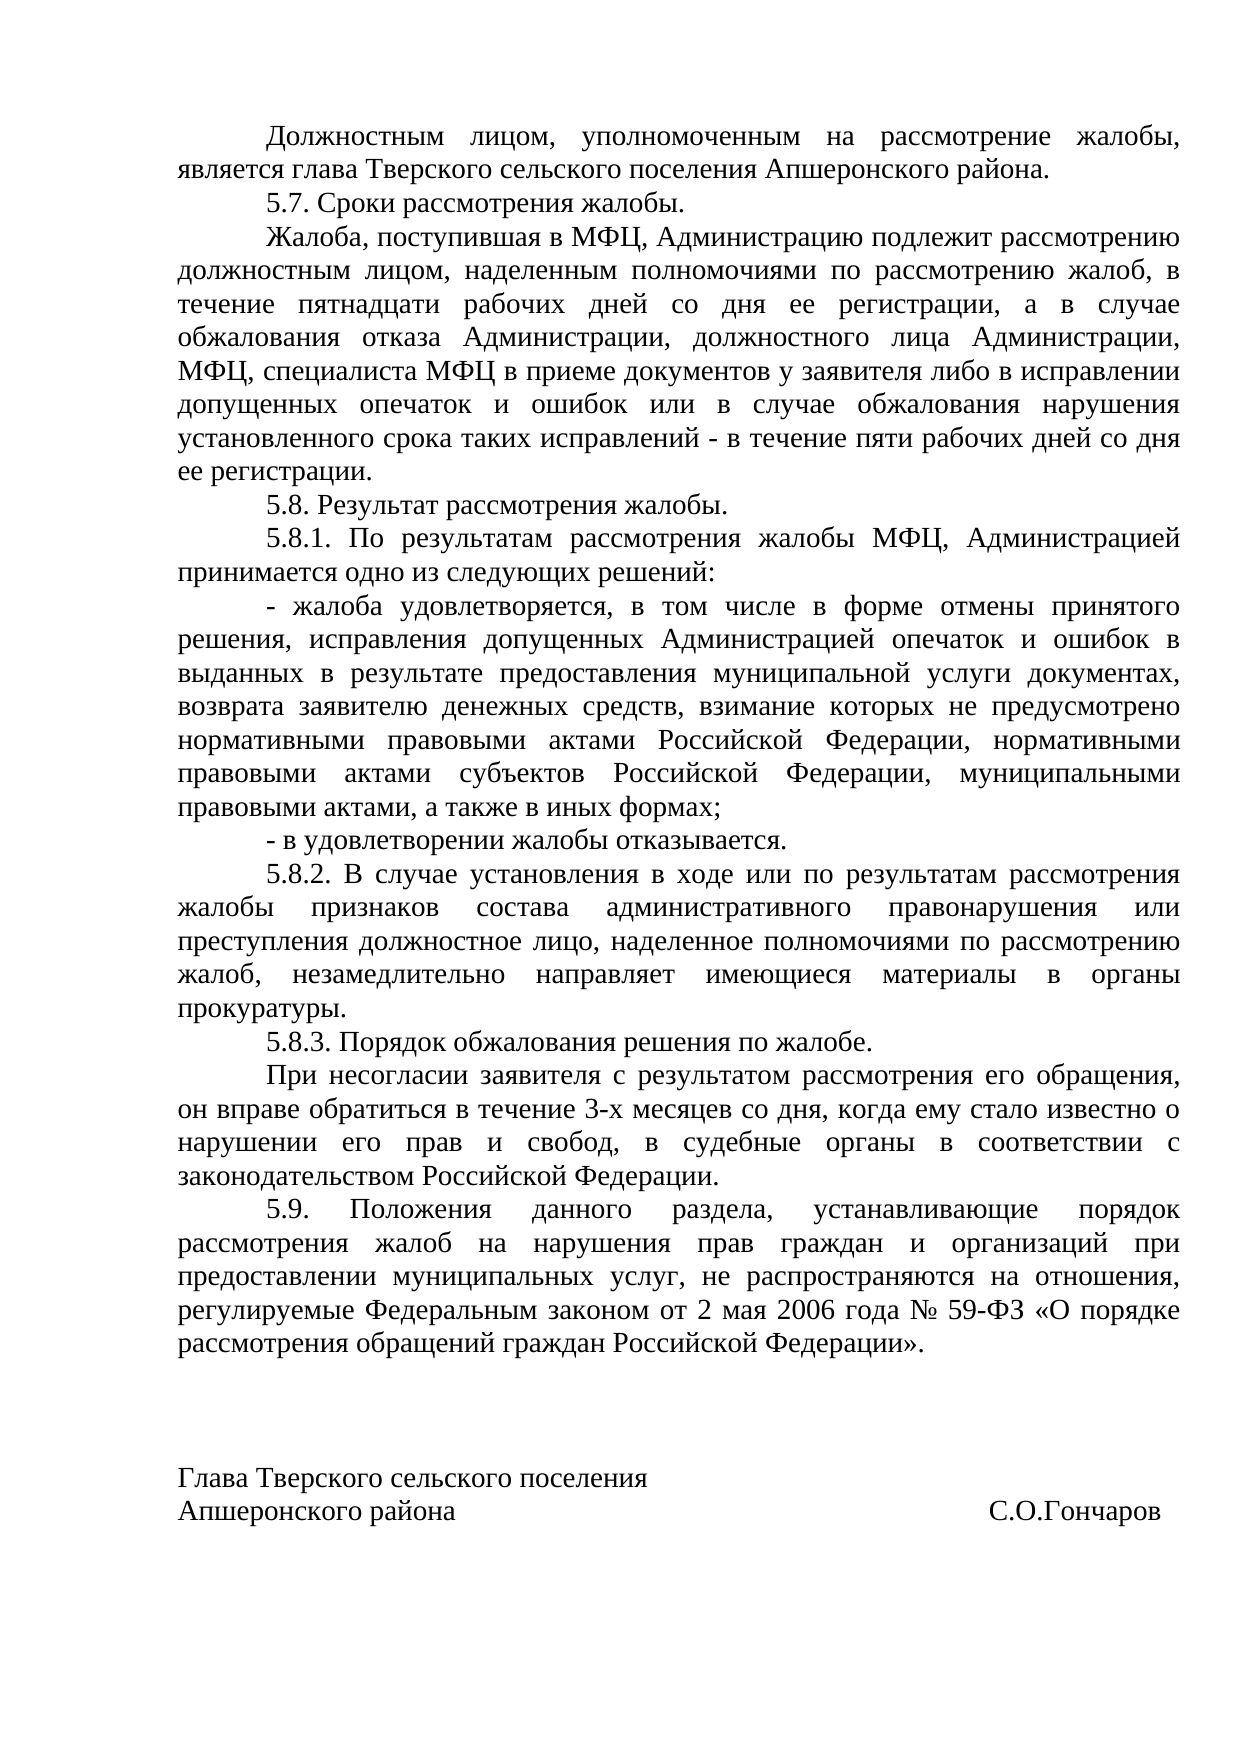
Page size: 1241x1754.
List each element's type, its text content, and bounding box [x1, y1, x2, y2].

text Должностным лицом, уполномоченным на рассмотрение жалобы, является глава Тверского сельского поселения Апшеронского района. [177, 118, 1181, 185]
text 5.8.3. Порядок обжалования решения по жалобе. [177, 1024, 1181, 1057]
text - в удовлетворении жалобы отказывается. [177, 822, 1181, 856]
text - жалоба удовлетворяется, в том числе в форме отмены принятого решения, исправления допущенных Администрацией опечаток и ошибок в выданных в результате предоставления муниципальной услуги документах, возврата заявителю денежных средств, взимание которых не предусмотрено нормативными правовыми актами Российской Федерации, нормативными правовыми актами субъектов Российской Федерации, муниципальными правовыми актами, а также в иных формах; [177, 588, 1181, 822]
text 5.7. Сроки рассмотрения жалобы. [177, 185, 1181, 219]
text 5.8.2. В случае установления в ходе или по результатам рассмотрения жалобы признаков состава административного правонарушения или преступления должностное лицо, наделенное полномочиями по рассмотрению жалоб, незамедлительно направляет имеющиеся материалы в органы прокуратуры. [177, 856, 1181, 1024]
text При несогласии заявителя с результатом рассмотрения его обращения, он вправе обратиться в течение 3-х месяцев со дня, когда ему стало известно о нарушении его прав и свобод, в судебные органы в соответствии с законодательством Российской Федерации. [177, 1057, 1181, 1191]
text Глава Тверского сельского поселения [177, 1460, 1181, 1493]
text 5.8. Результат рассмотрения жалобы. [177, 487, 1181, 521]
text Апшеронского района С.О.Гончаров [177, 1493, 1181, 1527]
text Жалоба, поступившая в МФЦ, Администрацию подлежит рассмотрению должностным лицом, наделенным полномочиями по рассмотрению жалоб, в течение пятнадцати рабочих дней со дня ее регистрации, а в случае обжалования отказа Администрации, должностного лица Администрации, МФЦ, специалиста МФЦ в приеме документов у заявителя либо в исправлении допущенных опечаток и ошибок или в случае обжалования нарушения установленного срока таких исправлений - в течение пяти рабочих дней со дня ее регистрации. [177, 219, 1181, 487]
text 5.9. Положения данного раздела, устанавливающие порядок рассмотрения жалоб на нарушения прав граждан и организаций при предоставлении муниципальных услуг, не распространяются на отношения, регулируемые Федеральным законом от 2 мая 2006 года № 59-ФЗ «О порядке рассмотрения обращений граждан Российской Федерации». [177, 1191, 1181, 1359]
text 5.8.1. По результатам рассмотрения жалобы МФЦ, Администрацией принимается одно из следующих решений: [177, 521, 1181, 588]
